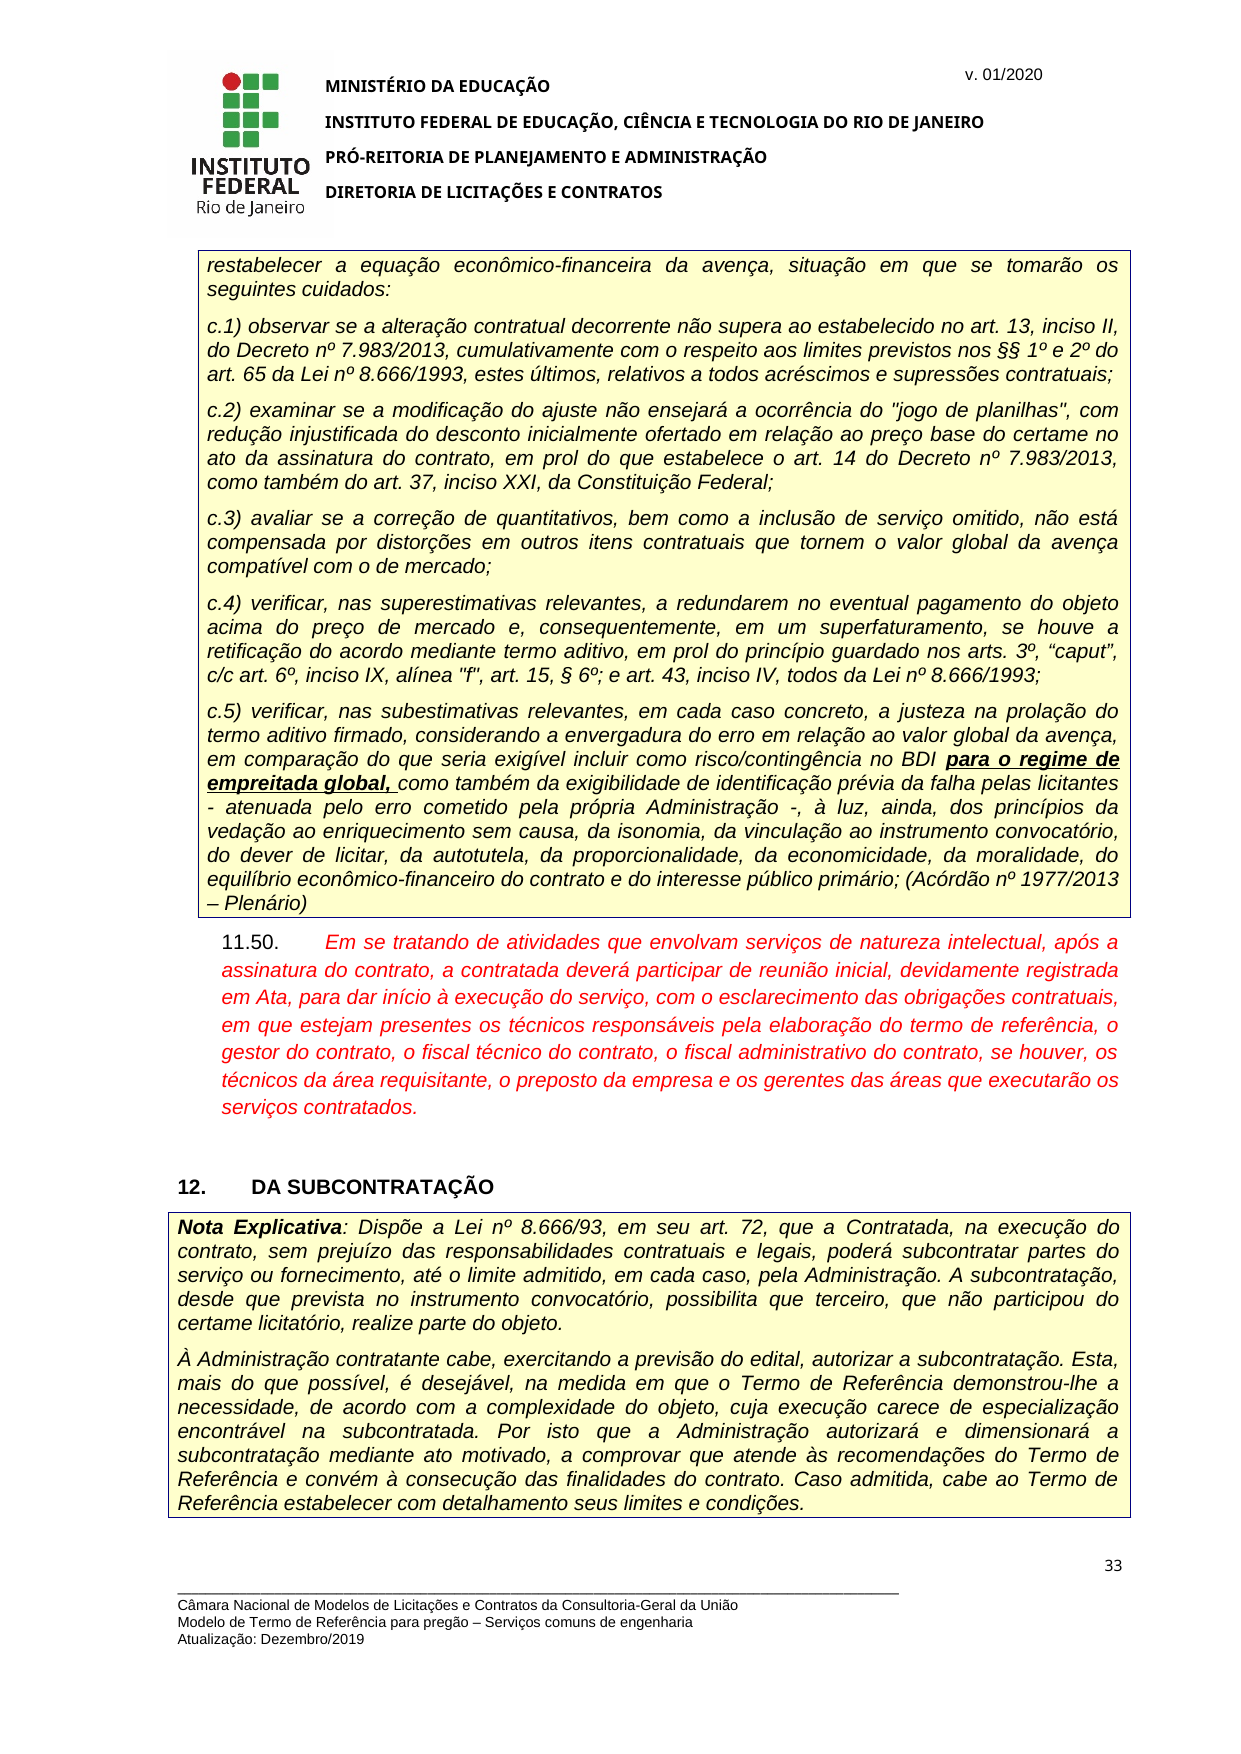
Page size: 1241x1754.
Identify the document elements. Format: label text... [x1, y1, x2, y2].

text c.2) examinar se a modificação do ajuste não ensejará a ocorrência do "jogo de planilhas", com redução injustificada do desconto inicialmente ofertado em relação ao preço base do certame no ato da assinatura do contrato, em prol do que estabelece o art. 14 do Decreto nº 7.983/2013, como também do art. 37, inciso XXI, da Constituição Federal; [199, 395, 1130, 494]
list DA SUBCONTRATAÇÃO [177, 1175, 1122, 1199]
picture [167, 50, 334, 238]
text c.1) observar se a alteração contratual decorrente não supera ao estabelecido no art. 13, inciso II, do Decreto nº 7.983/2013, cumulativamente com o respeito aos limites previstos nos §§ 1º e 2º do art. 65 da Lei nº 8.666/1993, estes últimos, relativos a todos acréscimos e supressões contratuais; [199, 310, 1130, 385]
text À Administração contratante cabe, exercitando a previsão do edital, autorizar a subcontratação. Esta, mais do que possível, é desejável, na medida em que o Termo de Referência demonstrou-lhe a necessidade, de acordo com a complexidade do objeto, cuja execução carece de especialização encontrável na subcontratada. Por isto que a Administração autorizará e dimensionará a subcontratação mediante ato motivado, a comprovar que atende às recomendações do Termo de Referência e convém à consecução das finalidades do contrato. Caso admitida, cabe ao Termo de Referência estabelecer com detalhamento seus limites e condições. [169, 1344, 1130, 1517]
text c.4) verificar, nas superestimativas relevantes, a redundarem no eventual pagamento do objeto acima do preço de mercado e, consequentemente, em um superfaturamento, se houve a retificação do acordo mediante termo aditivo, em prol do princípio guardado nos arts. 3º, “caput”, c/c art. 6º, inciso IX, alínea "f", art. 15, § 6º; e art. 43, inciso IV, todos da Lei nº 8.666/1993; [199, 587, 1130, 686]
text c.3) avaliar se a correção de quantitativos, bem como a inclusão de serviço omitido, não está compensada por distorções em outros itens contratuais que tornem o valor global da avença compatível com o de mercado; [199, 503, 1130, 578]
list Em se tratando de atividades que envolvam serviços de natureza intelectual, após a assinatura do contrato, a contratada deverá participar de reunião inicial, devidamente registrada em Ata, para dar início à execução do serviço, com o esclarecimento das obrigações contratuais, em que estejam presentes os técnicos responsáveis pela elaboração do termo de referência, o gestor do contrato, o fiscal técnico do contrato, o fiscal administrativo do contrato, se houver, os técnicos da área requisitante, o preposto da empresa e os gerentes das áreas que executarão os serviços contratados. [221, 930, 1122, 1119]
text Nota Explicativa: Dispõe a Lei nº 8.666/93, em seu art. 72, que a Contratada, na execução do contrato, sem prejuízo das responsabilidades contratuais e legais, poderá subcontratar partes do serviço ou fornecimento, até o limite admitido, em cada caso, pela Administração. A subcontratação, desde que prevista no instrumento convocatório, possibilita que terceiro, que não participou do certame licitatório, realize parte do objeto. [169, 1213, 1130, 1334]
picture [329, 188, 334, 196]
text c.5) verificar, nas subestimativas relevantes, em cada caso concreto, a justeza na prolação do termo aditivo firmado, considerando a envergadura do erro em relação ao valor global da avença, em comparação do que seria exigível incluir como risco/contingência no BDI para o regime de empreitada global, como também da exigibilidade de identificação prévia da falha pelas licitantes - atenuada pelo erro cometido pela própria Administração -, à luz, ainda, dos princípios da vedação ao enriquecimento sem causa, da isonomia, da vinculação ao instrumento convocatório, do dever de licitar, da autotutela, da proporcionalidade, da economicidade, da moralidade, do equilíbrio econômico-financeiro do contrato e do interesse público primário; (Acórdão nº 1977/2013 – Plenário) [199, 696, 1130, 917]
